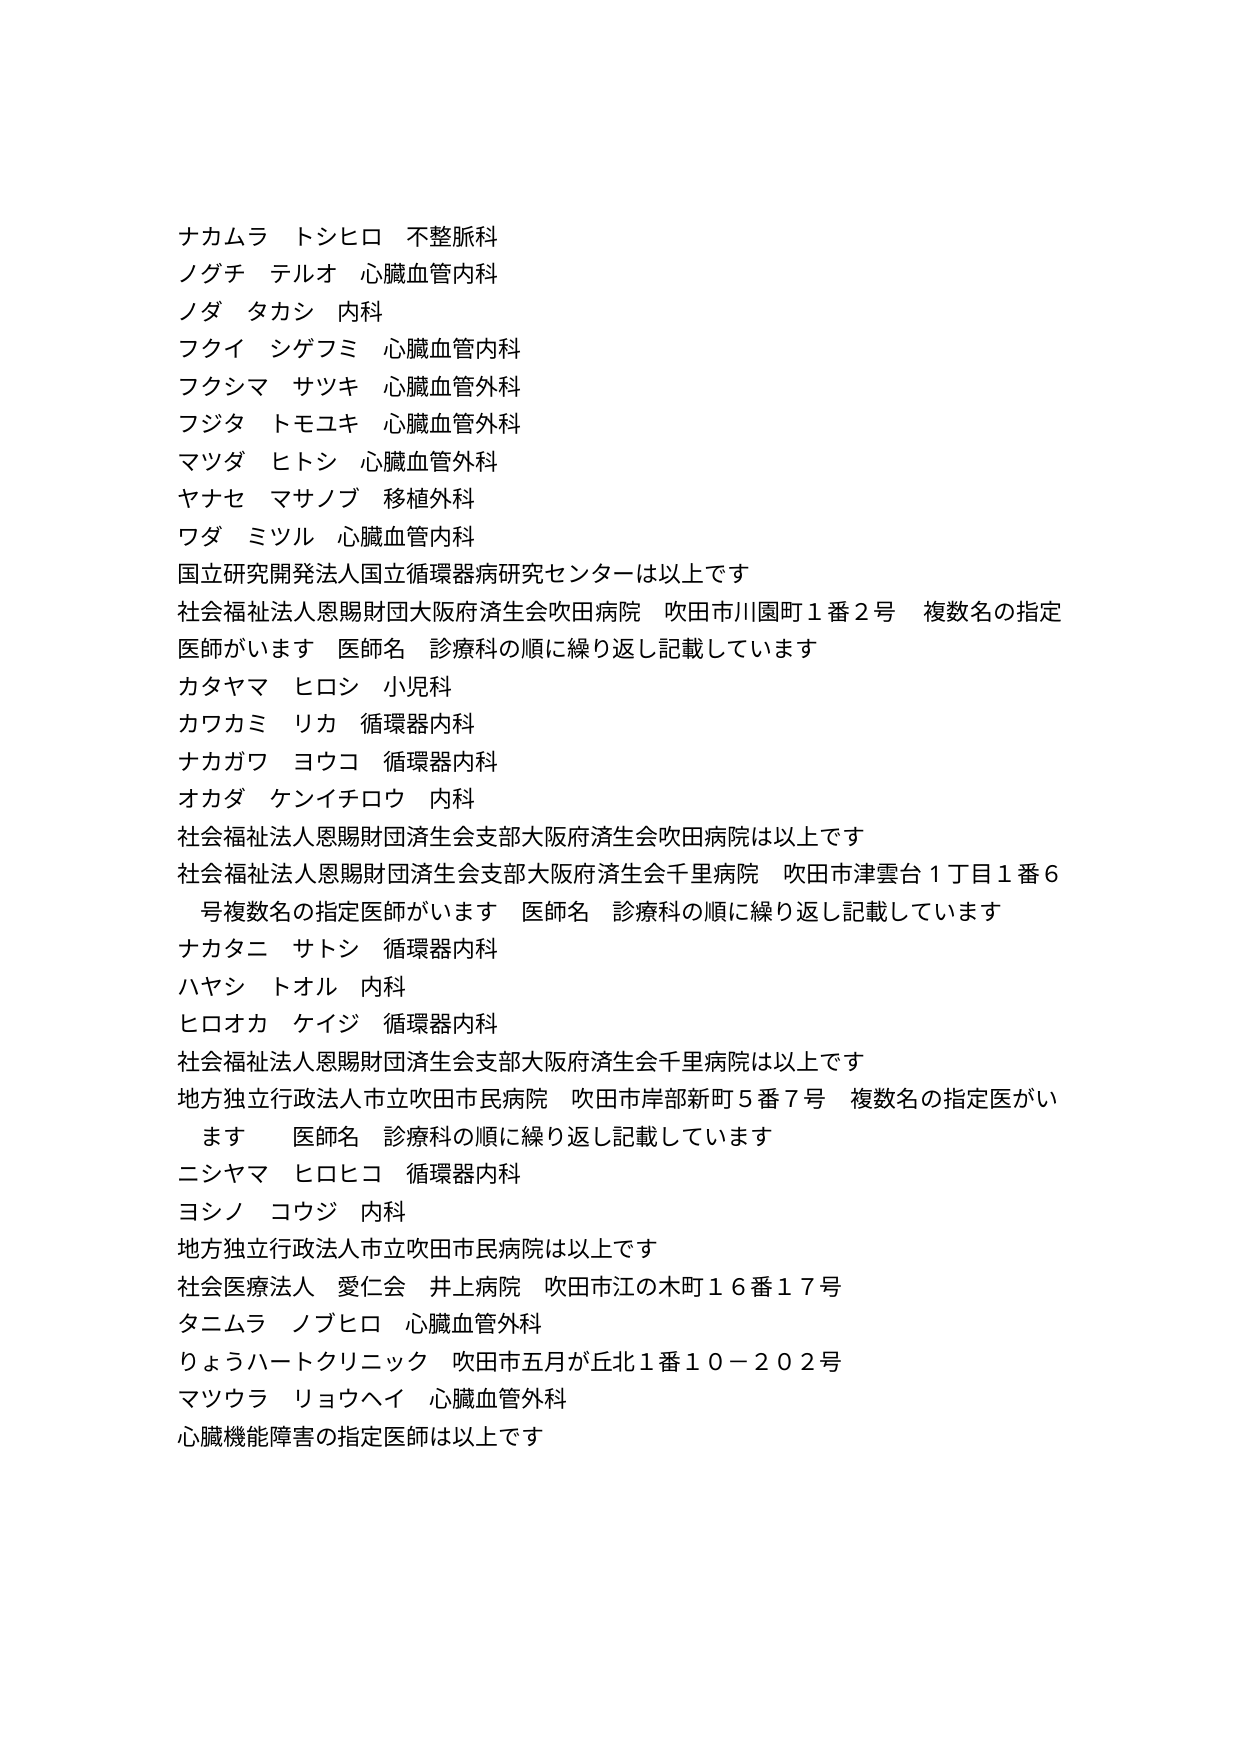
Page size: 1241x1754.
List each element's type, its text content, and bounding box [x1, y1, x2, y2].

text フクシマ サツキ 心臓血管外科 [177, 367, 1063, 404]
text マツダ ヒトシ 心臓血管外科 [177, 442, 1063, 479]
text タニムラ ノブヒロ 心臓血管外科 [177, 1304, 1063, 1342]
text ハヤシ トオル 内科 [177, 967, 1063, 1004]
text ナカガワ ヨウコ 循環器内科 [177, 742, 1063, 779]
text りょうハートクリニック 吹田市五月が丘北１番１０－２０２号 [177, 1342, 1063, 1379]
text 社会福祉法人恩賜財団済生会支部大阪府済生会千里病院 吹田市津雲台1丁目１番６号複数名の指定医師がいます 医師名 診療科の順に繰り返し記載しています [177, 854, 1063, 929]
text カワカミ リカ 循環器内科 [177, 704, 1063, 742]
text フジタ トモユキ 心臓血管外科 [177, 404, 1063, 442]
text フクイ シゲフミ 心臓血管内科 [177, 329, 1063, 367]
text 心臓機能障害の指定医師は以上です [177, 1417, 1063, 1454]
text ナカムラ トシヒロ 不整脈科 [177, 217, 1063, 254]
text ニシヤマ ヒロヒコ 循環器内科 [177, 1154, 1063, 1192]
text 国立研究開発法人国立循環器病研究センターは以上です [177, 554, 1063, 592]
text 社会福祉法人恩賜財団済生会支部大阪府済生会吹田病院は以上です [177, 817, 1063, 854]
text マツウラ リョウヘイ 心臓血管外科 [177, 1379, 1063, 1417]
text 社会福祉法人恩賜財団済生会支部大阪府済生会千里病院は以上です [177, 1042, 1063, 1079]
text カタヤマ ヒロシ 小児科 [177, 667, 1063, 704]
text ノグチ テルオ 心臓血管内科 [177, 254, 1063, 292]
text ヒロオカ ケイジ 循環器内科 [177, 1004, 1063, 1042]
text ナカタニ サトシ 循環器内科 [177, 929, 1063, 967]
text 社会医療法人 愛仁会 井上病院 吹田市江の木町１６番１７号 [177, 1267, 1063, 1304]
text ヨシノ コウジ 内科 [177, 1192, 1063, 1229]
text ノダ タカシ 内科 [177, 292, 1063, 329]
text 地方独立行政法人市立吹田市民病院は以上です [177, 1229, 1063, 1267]
text オカダ ケンイチロウ 内科 [177, 779, 1063, 817]
text ワダ ミツル 心臓血管内科 [177, 517, 1063, 554]
text ヤナセ マサノブ 移植外科 [177, 479, 1063, 517]
text 地方独立行政法人市立吹田市民病院 吹田市岸部新町５番７号 複数名の指定医がいます 医師名 診療科の順に繰り返し記載しています [177, 1079, 1063, 1154]
text 社会福祉法人恩賜財団大阪府済生会吹田病院 吹田市川園町１番２号 複数名の指定医師がいます 医師名 診療科の順に繰り返し記載しています [177, 592, 1063, 667]
